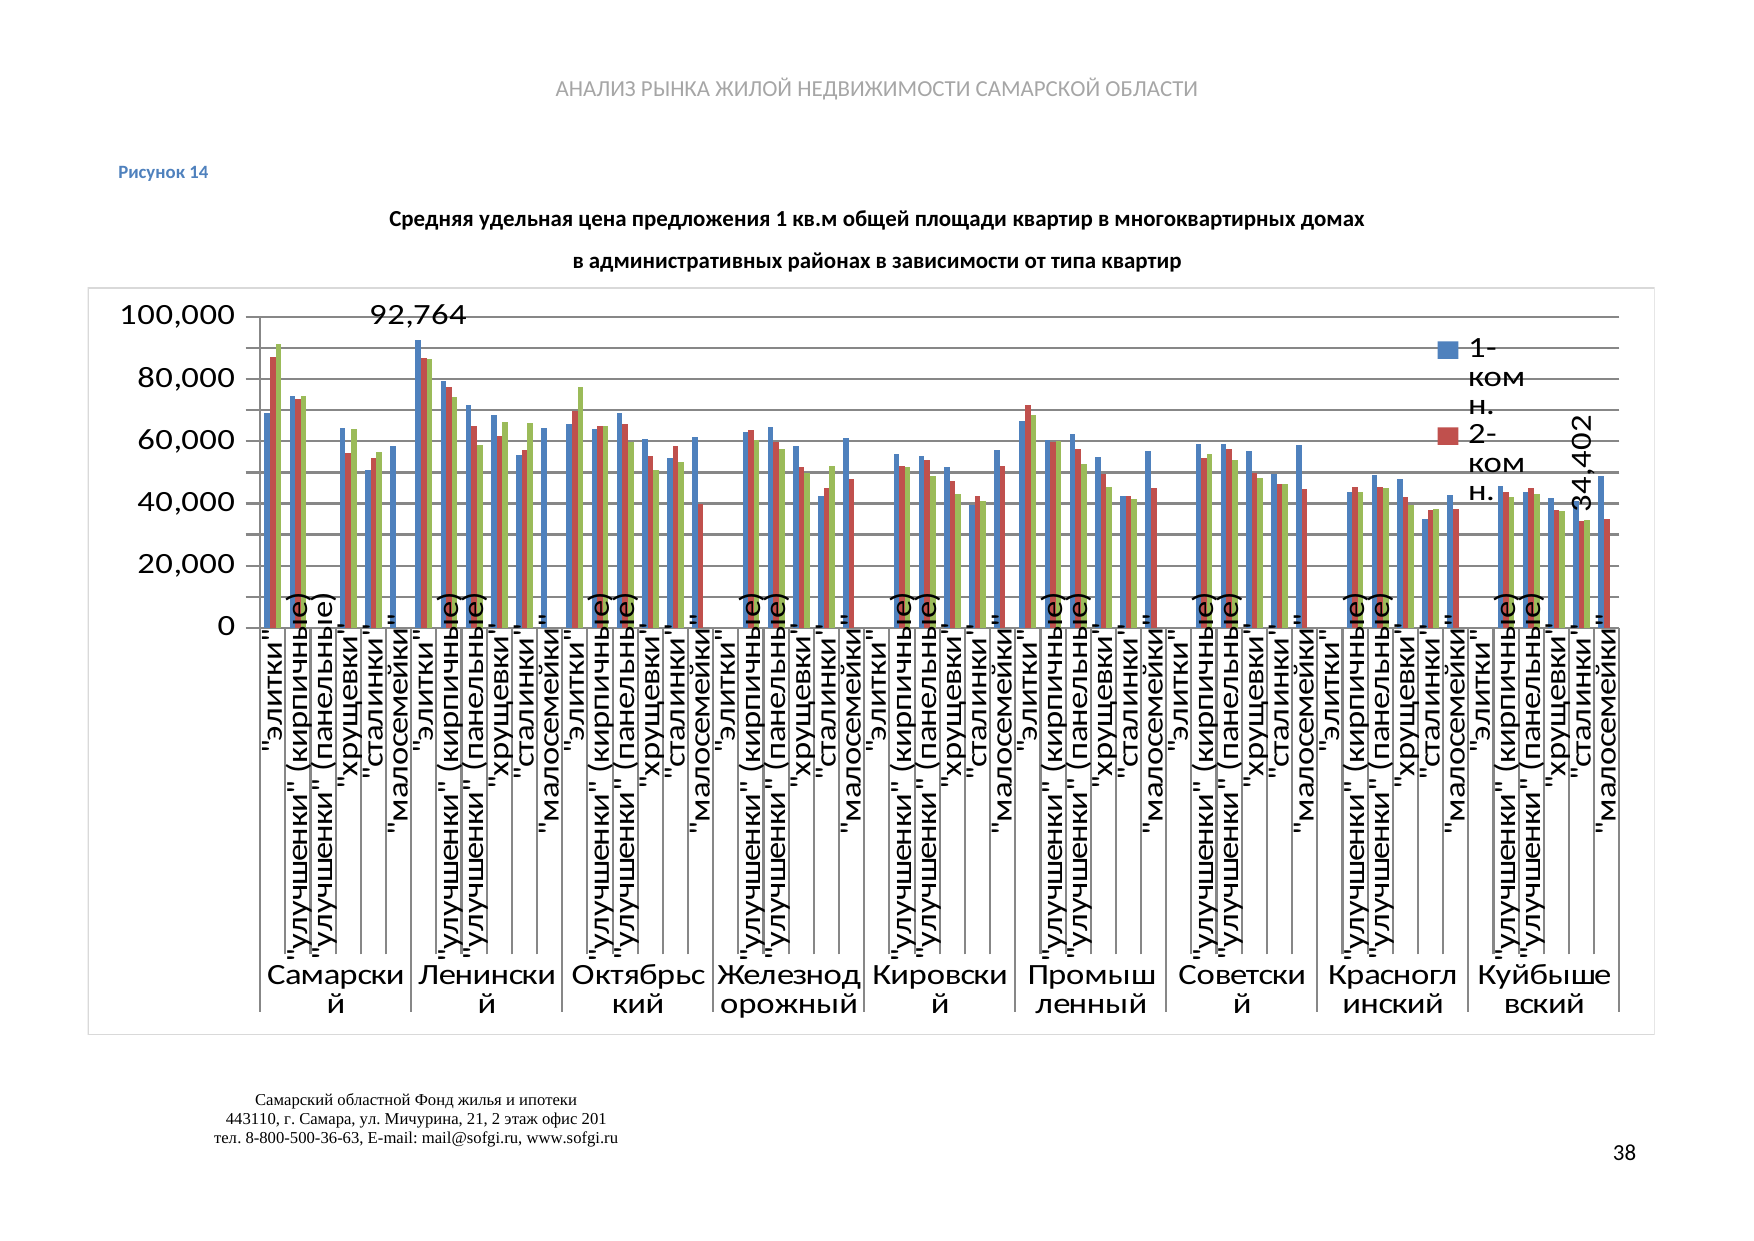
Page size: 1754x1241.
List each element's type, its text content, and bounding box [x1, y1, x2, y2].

text Рисунок [118, 160, 1636, 183]
text Средняя удельная цена предложения 1 кв.м общей площади квартир в многоквартирных домах в административных районах в зависимости от типа квартир [118, 204, 1636, 274]
